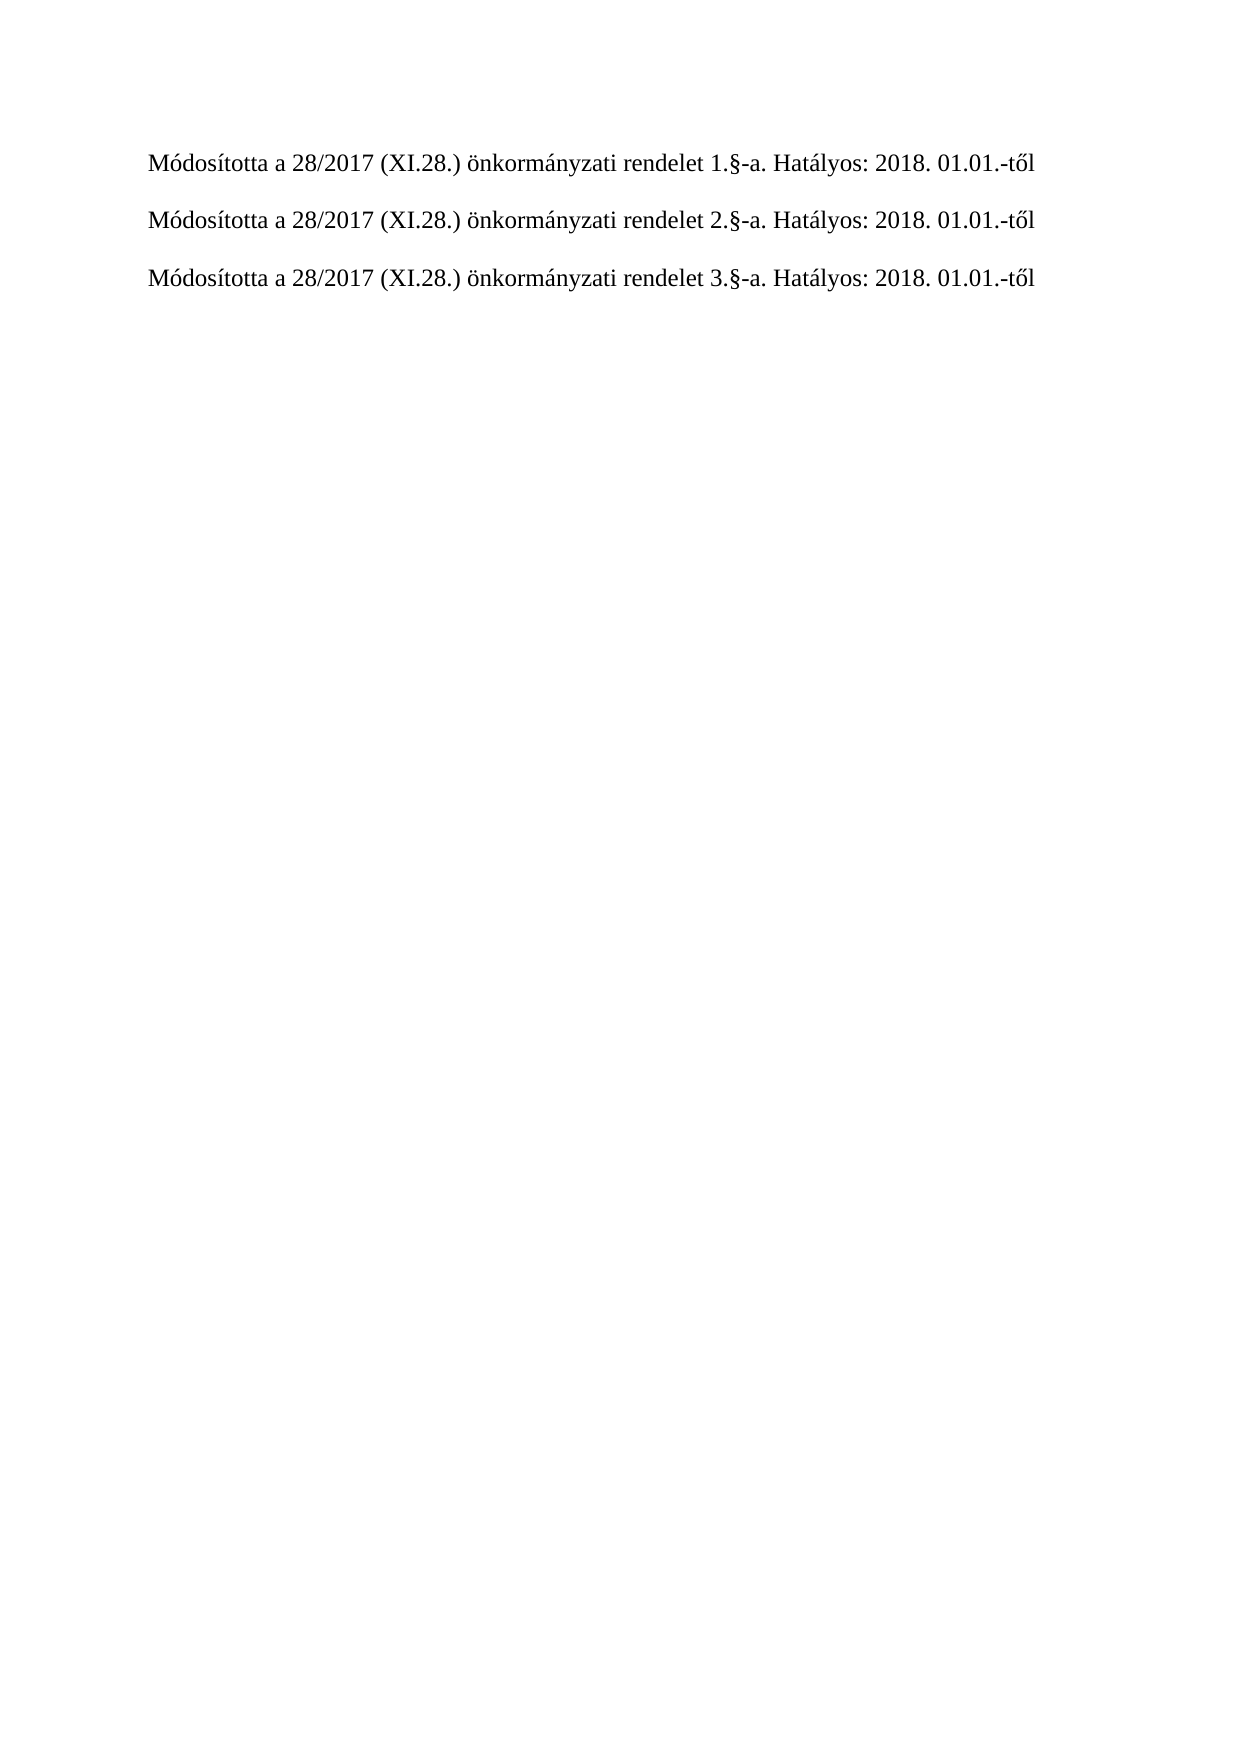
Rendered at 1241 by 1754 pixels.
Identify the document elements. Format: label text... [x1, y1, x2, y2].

text Módosította a 28/2017 (XI.28.) önkormányzati rendelet 2.§-a. Hatályos: 2018. 01.01.-től [148, 206, 1093, 234]
text Módosította a 28/2017 (XI.28.) önkormányzati rendelet 1.§-a. Hatályos: 2018. 01.01.-től [148, 148, 1093, 176]
text Módosította a 28/2017 (XI.28.) önkormányzati rendelet 3.§-a. Hatályos: 2018. 01.01.-től [148, 263, 1093, 292]
